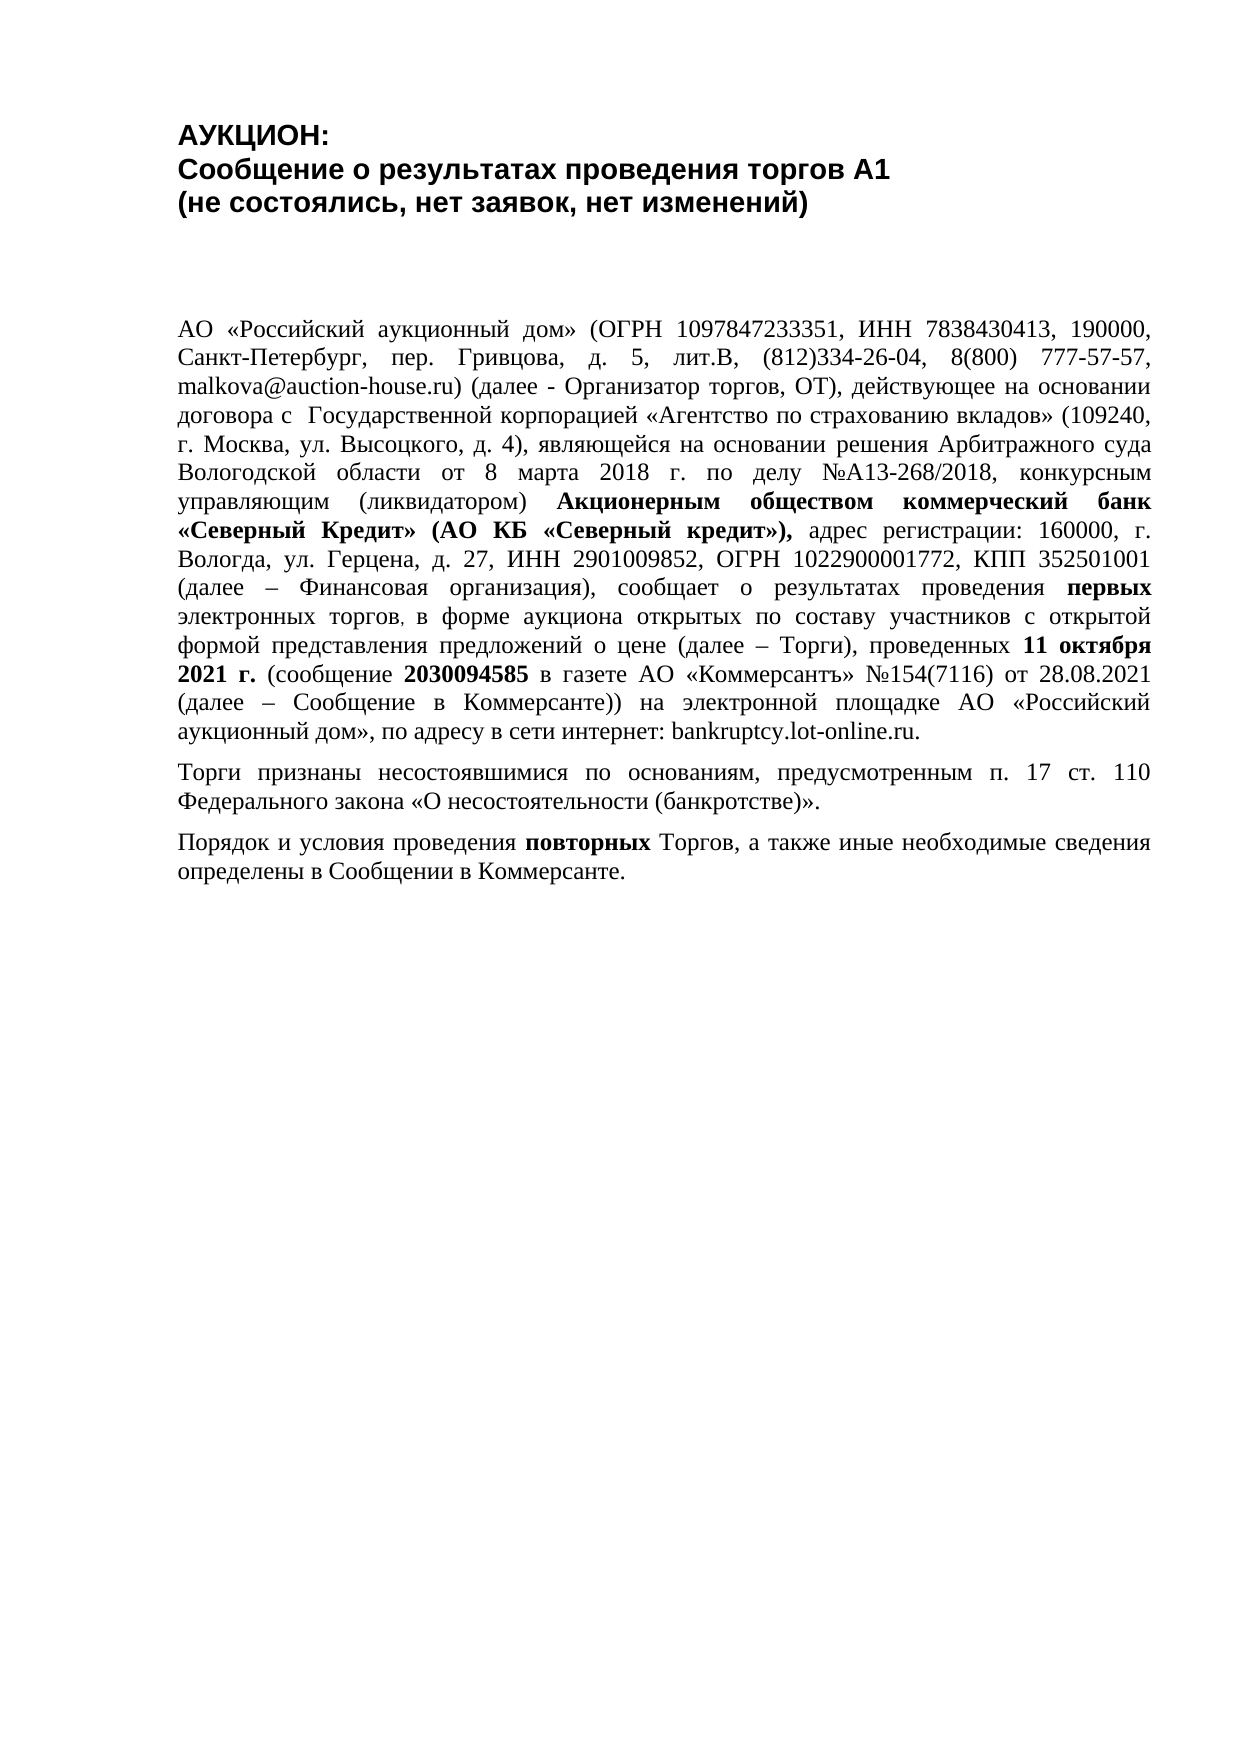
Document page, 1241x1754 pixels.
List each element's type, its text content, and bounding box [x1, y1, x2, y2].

text Торги признаны несостоявшимися по основаниям, предусмотренным п. 17 ст. 110 Федерального закона «О несостоятельности (банкротстве)». [177, 757, 1152, 815]
text (не состоялись, нет заявок, нет изменений) [177, 185, 1152, 219]
text Сообщение о результатах проведения торгов А1 [177, 152, 1152, 185]
text АО «Российский аукционный дом» (ОГРН 1097847233351, ИНН 7838430413, 190000, Санкт-Петербург, пер. Гривцова, д. 5, лит.В, (812)334-26-04, 8(800) 777-57-57, malkova@auction-house.ru) (далее - Организатор торгов, ОТ), действующее на основании договора с Государственной корпорацией «Агентство по страхованию вкладов» (109240, г. Москва, ул. Высоцкого, д. 4), являющейся на основании решения Арбитражного суда Вологодской области от 8 марта 2018 г. по делу №А13-268/2018, конкурсным управляющим (ликвидатором) Акционерным обществом коммерческий банк «Северный Кредит» (АО КБ «Северный кредит»), адрес регистрации: 160000, г. Вологда, ул. Герцена, д. 27, ИНН 2901009852, ОГРН 1022900001772, КПП 352501001 (далее – Финансовая организация), сообщает о результатах проведения первых электронных торгов, в форме аукциона открытых по составу участников с открытой формой представления предложений о цене (далее – Торги), проведенных 11 октября 2021 г. (сообщение 2030094585 в газете АО «Коммерсантъ» №154(7116) от 28.08.2021 (далее – Сообщение в Коммерсанте)) на электронной площадке АО «Российский аукционный дом», по адресу в сети интернет: bankruptcy.lot-online.ru. [177, 314, 1152, 745]
text Порядок и условия проведения повторных Торгов, а также иные необходимые сведения определены в Сообщении в Коммерсанте. [177, 827, 1152, 885]
text АУКЦИОН: [177, 118, 1152, 152]
